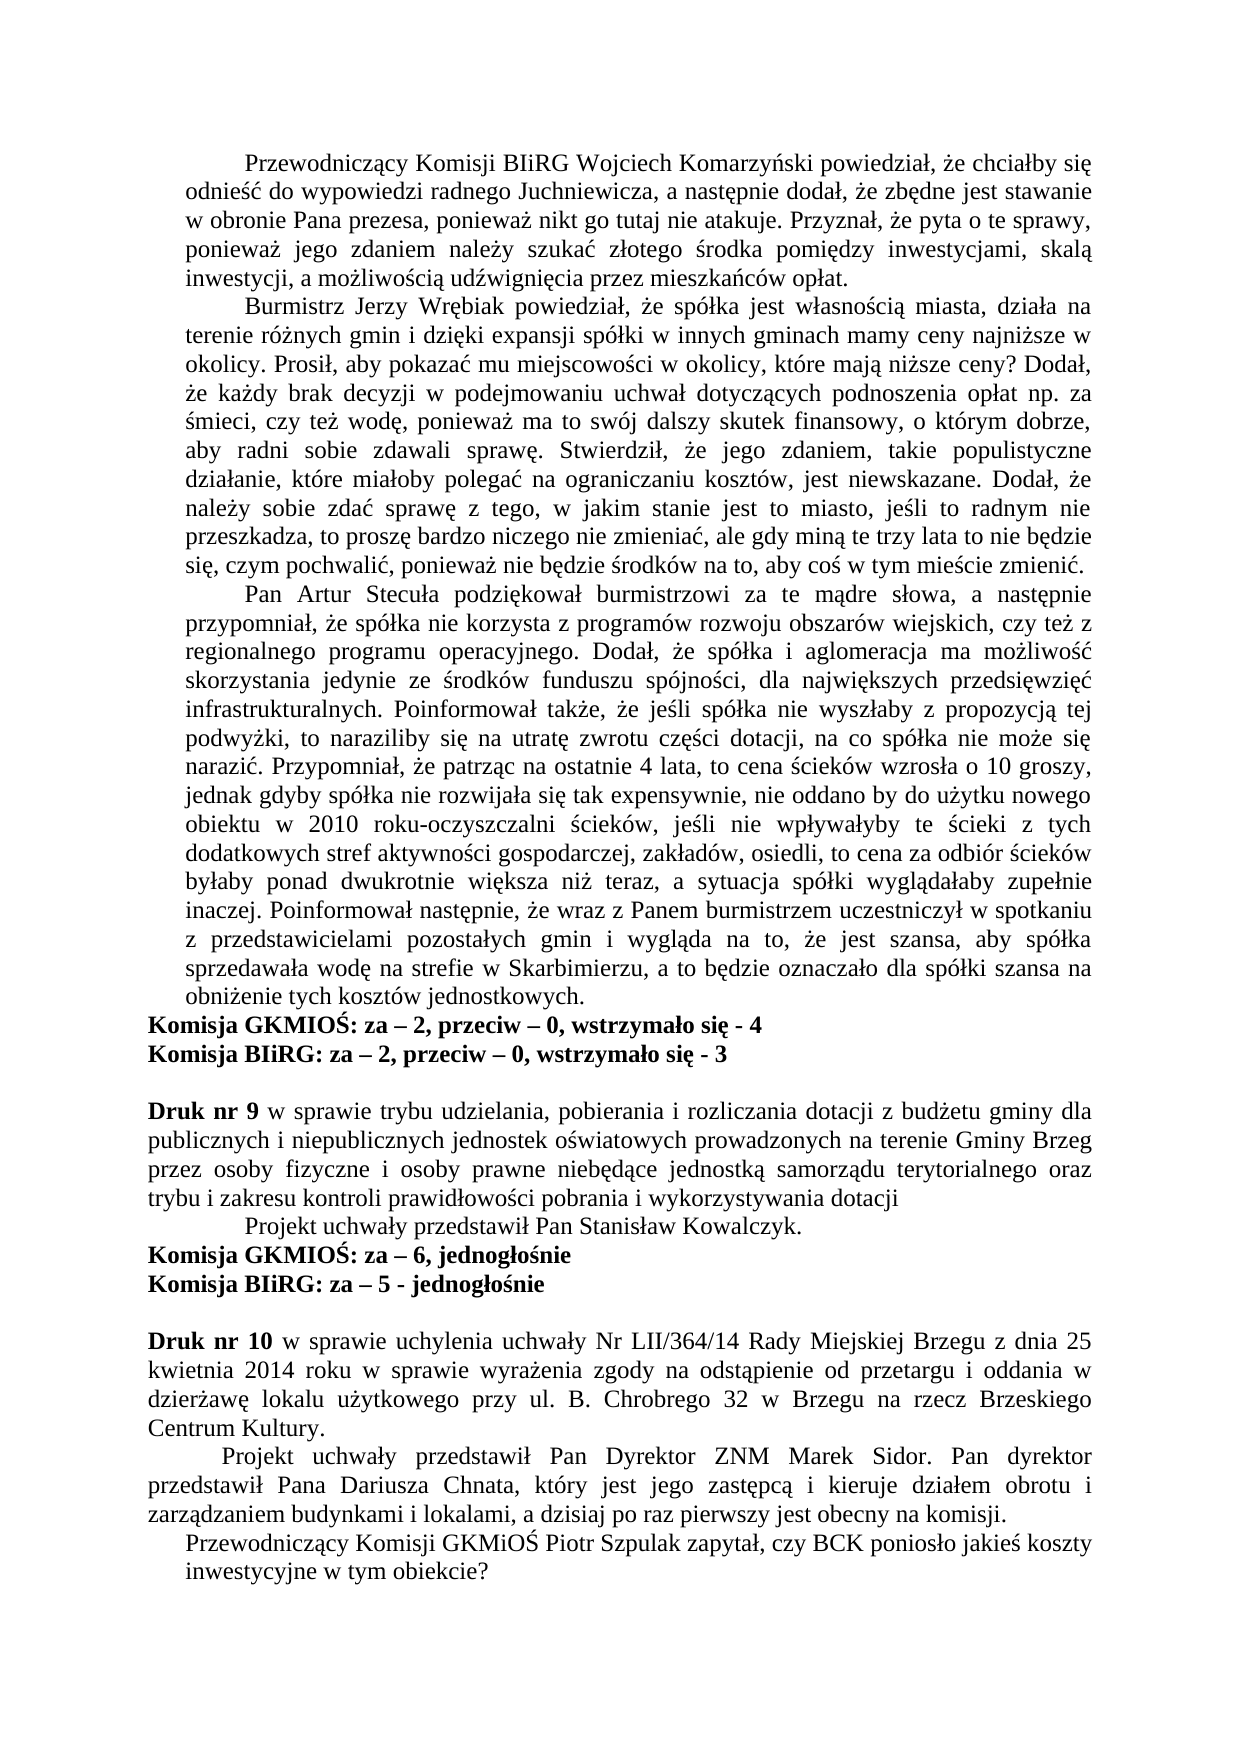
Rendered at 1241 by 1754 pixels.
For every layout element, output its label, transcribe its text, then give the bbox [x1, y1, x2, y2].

text Projekt uchwały przedstawił Pan Dyrektor ZNM Marek Sidor. Pan dyrektor przedstawił Pana Dariusza Chnata, który jest jego zastępcą i kieruje działem obrotu i zarządzaniem budynkami i lokalami, a dzisiaj po raz pierwszy jest obecny na komisji. [148, 1441, 1093, 1528]
text Burmistrz Jerzy Wrębiak powiedział, że spółka jest własnością miasta, działa na terenie różnych gmin i dzięki expansji spółki w innych gminach mamy ceny najniższe w okolicy. Prosił, aby pokazać mu miejscowości w okolicy, które mają niższe ceny? Dodał, że każdy brak decyzji w podejmowaniu uchwał dotyczących podnoszenia opłat np. za śmieci, czy też wodę, ponieważ ma to swój dalszy skutek finansowy, o którym dobrze, aby radni sobie zdawali sprawę. Stwierdził, że jego zdaniem, takie populistyczne działanie, które miałoby polegać na ograniczaniu kosztów, jest niewskazane. Dodał, że należy sobie zdać sprawę z tego, w jakim stanie jest to miasto, jeśli to radnym nie przeszkadza, to proszę bardzo niczego nie zmieniać, ale gdy miną te trzy lata to nie będzie się, czym pochwalić, ponieważ nie będzie środków na to, aby coś w tym mieście zmienić. [185, 291, 1093, 579]
text Projekt uchwały przedstawił Pan Stanisław Kowalczyk. [185, 1211, 1093, 1240]
text Pan Artur Stecuła podziękował burmistrzowi za te mądre słowa, a następnie przypomniał, że spółka nie korzysta z programów rozwoju obszarów wiejskich, czy też z regionalnego programu operacyjnego. Dodał, że spółka i aglomeracja ma możliwość skorzystania jedynie ze środków funduszu spójności, dla największych przedsięwzięć infrastrukturalnych. Poinformował także, że jeśli spółka nie wyszłaby z propozycją tej podwyżki, to naraziliby się na utratę zwrotu części dotacji, na co spółka nie może się narazić. Przypomniał, że patrząc na ostatnie 4 lata, to cena ścieków wzrosła o 10 groszy, jednak gdyby spółka nie rozwijała się tak expensywnie, nie oddano by do użytku nowego obiektu w 2010 roku-oczyszczalni ścieków, jeśli nie wpływałyby te ścieki z tych dodatkowych stref aktywności gospodarczej, zakładów, osiedli, to cena za odbiór ścieków byłaby ponad dwukrotnie większa niż teraz, a sytuacja spółki wyglądałaby zupełnie inaczej. Poinformował następnie, że wraz z Panem burmistrzem uczestniczył w spotkaniu z przedstawicielami pozostałych gmin i wygląda na to, że jest szansa, aby spółka sprzedawała wodę na strefie w Skarbimierzu, a to będzie oznaczało dla spółki szansa na obniżenie tych kosztów jednostkowych. [185, 579, 1093, 1010]
text Przewodniczący Komisji GKMiOŚ Piotr Szpulak zapytał, czy BCK poniosło jakieś koszty inwestycyjne w tym obiekcie? [185, 1528, 1093, 1585]
text Druk nr 10 w sprawie uchylenia uchwały Nr LII/364/14 Rady Miejskiej Brzegu z dnia 25 kwietnia 2014 roku w sprawie wyrażenia zgody na odstąpienie od przetargu i oddania w dzierżawę lokalu użytkowego przy ul. B. Chrobrego 32 w Brzegu na rzecz Brzeskiego Centrum Kultury. [148, 1326, 1093, 1441]
text Druk nr 9 w sprawie trybu udzielania, pobierania i rozliczania dotacji z budżetu gminy dla publicznych i niepublicznych jednostek oświatowych prowadzonych na terenie Gminy Brzeg przez osoby fizyczne i osoby prawne niebędące jednostką samorządu terytorialnego oraz trybu i zakresu kontroli prawidłowości pobrania i wykorzystywania dotacji [148, 1096, 1093, 1211]
text Komisja GKMIOŚ: za – 6, jednogłośnie [148, 1240, 1093, 1269]
text Komisja BIiRG: za – 2, przeciw – 0, wstrzymało się - 3 [148, 1039, 1093, 1068]
text Komisja GKMIOŚ: za – 2, przeciw – 0, wstrzymało się - 4 [148, 1010, 1093, 1039]
text Komisja BIiRG: za – 5 - jednogłośnie [148, 1269, 1093, 1298]
text Przewodniczący Komisji BIiRG Wojciech Komarzyński powiedział, że chciałby się odnieść do wypowiedzi radnego Juchniewicza, a następnie dodał, że zbędne jest stawanie w obronie Pana prezesa, ponieważ nikt go tutaj nie atakuje. Przyznał, że pyta o te sprawy, ponieważ jego zdaniem należy szukać złotego środka pomiędzy inwestycjami, skalą inwestycji, a możliwością udźwignięcia przez mieszkańców opłat. [185, 148, 1093, 291]
